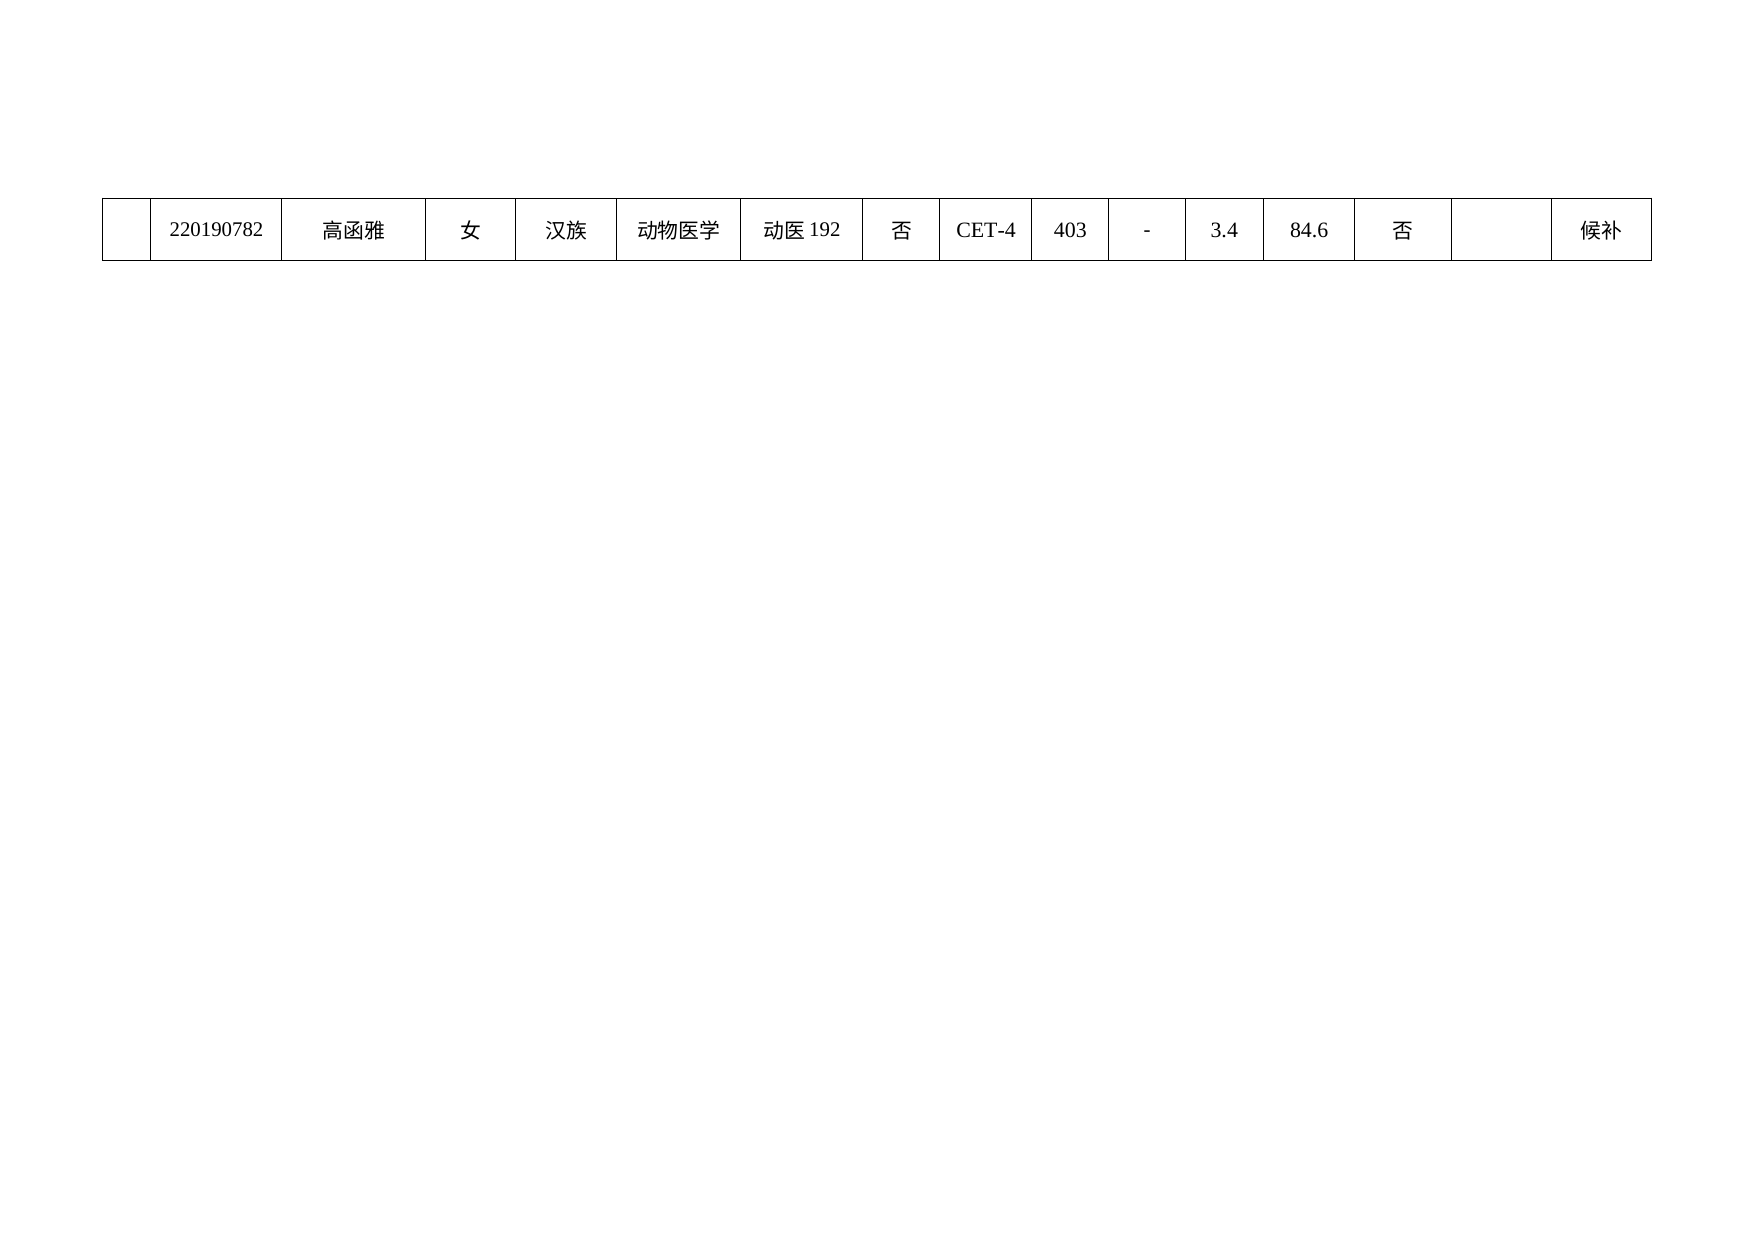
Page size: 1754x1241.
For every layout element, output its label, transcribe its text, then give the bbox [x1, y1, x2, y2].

table_cell 220190782 [151, 199, 281, 260]
table_cell 女 [426, 199, 515, 260]
table_cell 动医192 [741, 199, 862, 260]
table_cell CET-4 [940, 199, 1031, 260]
table_cell 汉族 [516, 199, 616, 260]
table_cell - [1109, 199, 1185, 260]
table_cell 403 [1032, 199, 1108, 260]
table_cell 否 [1355, 199, 1451, 260]
table_cell [103, 199, 150, 260]
table_cell 候补 [1552, 199, 1651, 260]
table_cell 否 [863, 199, 939, 260]
table_cell 84.6 [1264, 199, 1354, 260]
table_cell [1452, 199, 1551, 260]
table_cell 动物医学 [617, 199, 740, 260]
table_cell 高函雅 [282, 199, 425, 260]
table_cell 3.4 [1186, 199, 1263, 260]
